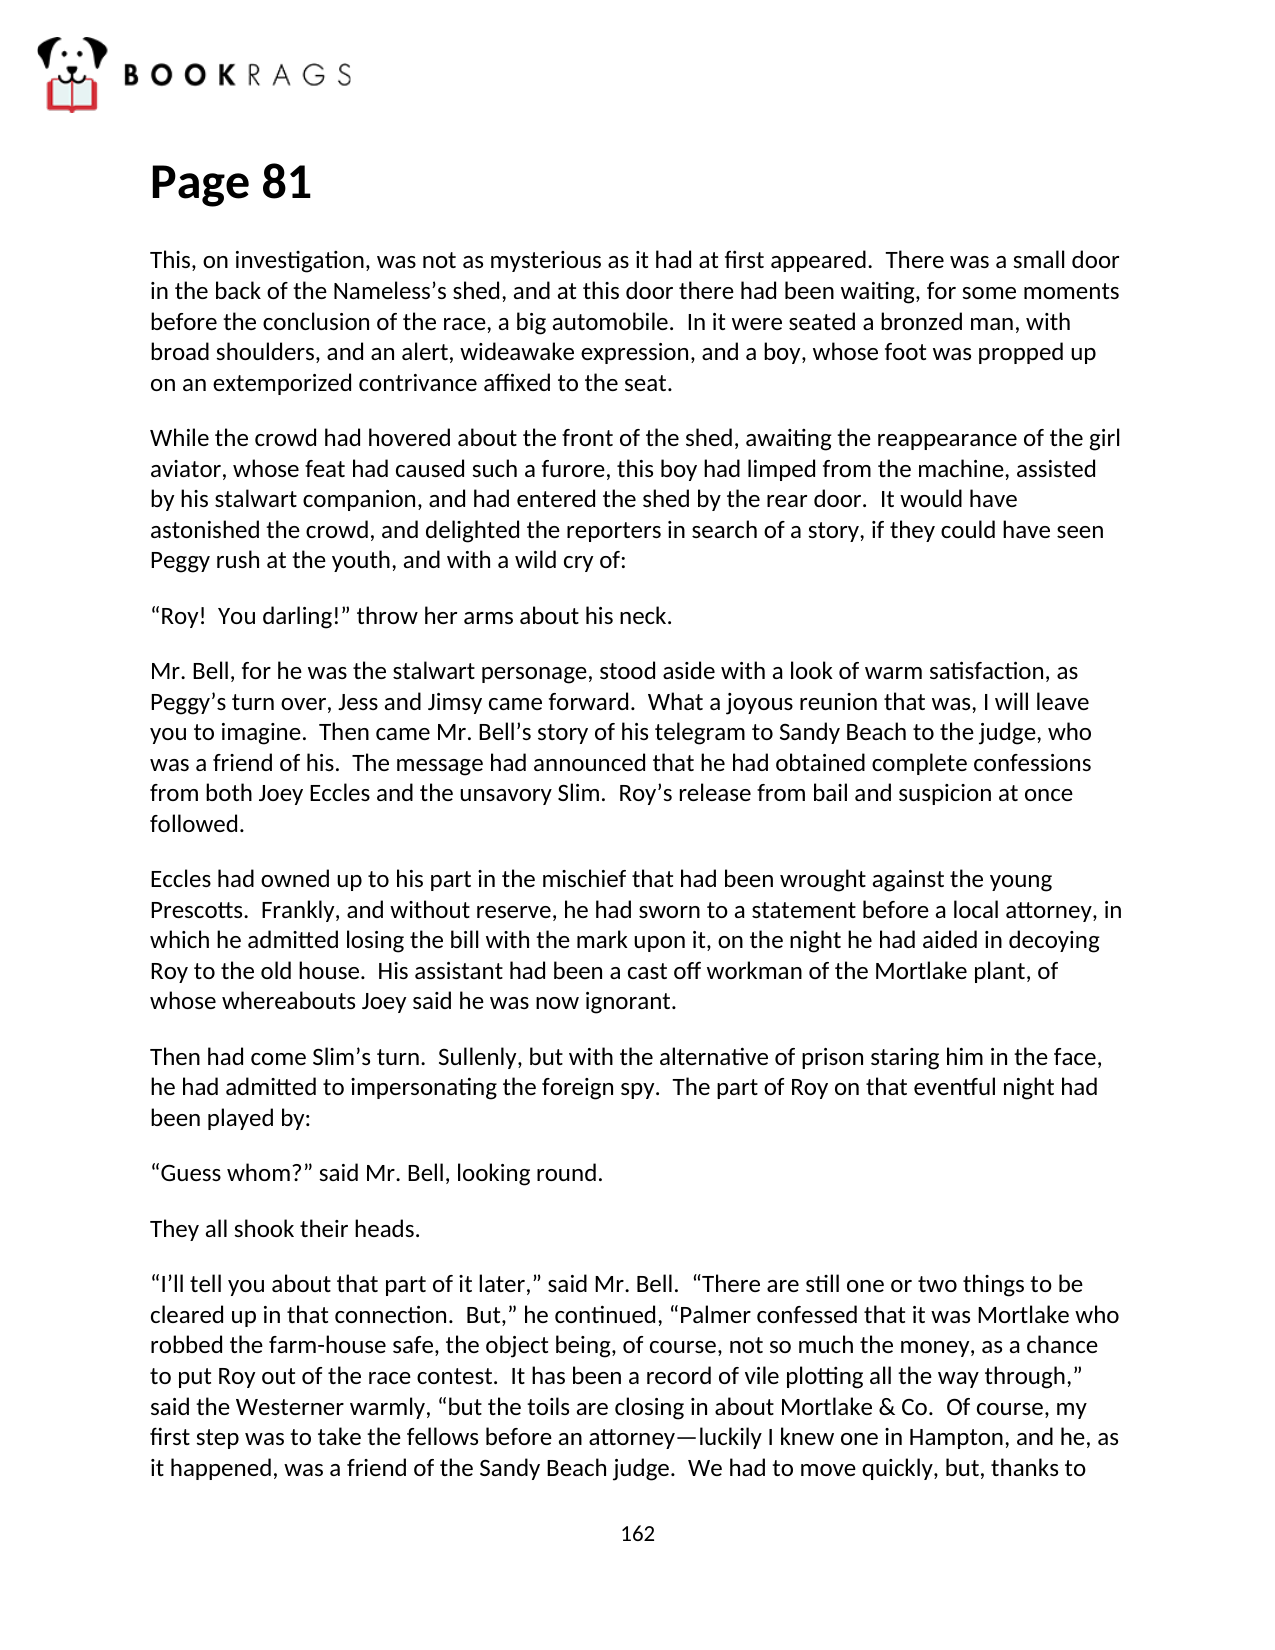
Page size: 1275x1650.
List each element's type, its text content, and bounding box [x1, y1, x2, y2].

text “Guess whom?” said Mr. Bell, looking round. [150, 1158, 1125, 1188]
text “Roy! You darling!” throw her arms about his neck. [150, 600, 1125, 630]
text They all shook their heads. [150, 1213, 1125, 1244]
text Mr. Bell, for he was the stalwart personage, stood aside with a look of warm satisfaction, as Peggy’s turn over, Jess and Jimsy came forward. What a joyous reunion that was, I will leave you to imagine. Then came Mr. Bell’s story of his telegram to Sandy Beach to the judge, who was a friend of his. The message had announced that he had obtained complete confessions from both Joey Eccles and the unsavory Slim. Roy’s release from bail and suspicion at once followed. [150, 655, 1125, 838]
text While the crowd had hovered about the front of the shed, awaiting the reappearance of the girl aviator, whose feat had caused such a furore, this boy had limped from the machine, assisted by his stalwart companion, and had entered the shed by the rear door. It would have astonished the crowd, and delighted the reporters in search of a story, if they could have seen Peggy rush at the youth, and with a wild cry of: [150, 422, 1125, 575]
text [150, 1269, 1125, 1482]
text Eccles had owned up to his part in the mischief that had been wrought against the young Prescotts. Frankly, and without reserve, he had sworn to a statement before a local attorney, in which he admitted losing the bill with the mark upon it, on the night he had aided in decoying Roy to the old house. His assistant had been a cast off workman of the Mortlake plant, of whose whereabouts Joey said he was now ignorant. [150, 863, 1125, 1016]
picture [37, 37, 351, 113]
text Then had come Slim’s turn. Sullenly, but with the alternative of prison staring him in the face, he had admitted to impersonating the foreign spy. The part of Roy on that eventful night had been played by: [150, 1041, 1125, 1133]
text Page 81 [150, 150, 1125, 211]
text This, on investigation, was not as mysterious as it had at first appeared. There was a small door in the back of the Nameless’s shed, and at this door there had been waiting, for some moments before the conclusion of the race, a big automobile. In it were seated a bronzed man, with broad shoulders, and an alert, wideawake expression, and a boy, whose foot was propped up on an extemporized contrivance affixed to the seat. [150, 244, 1125, 397]
